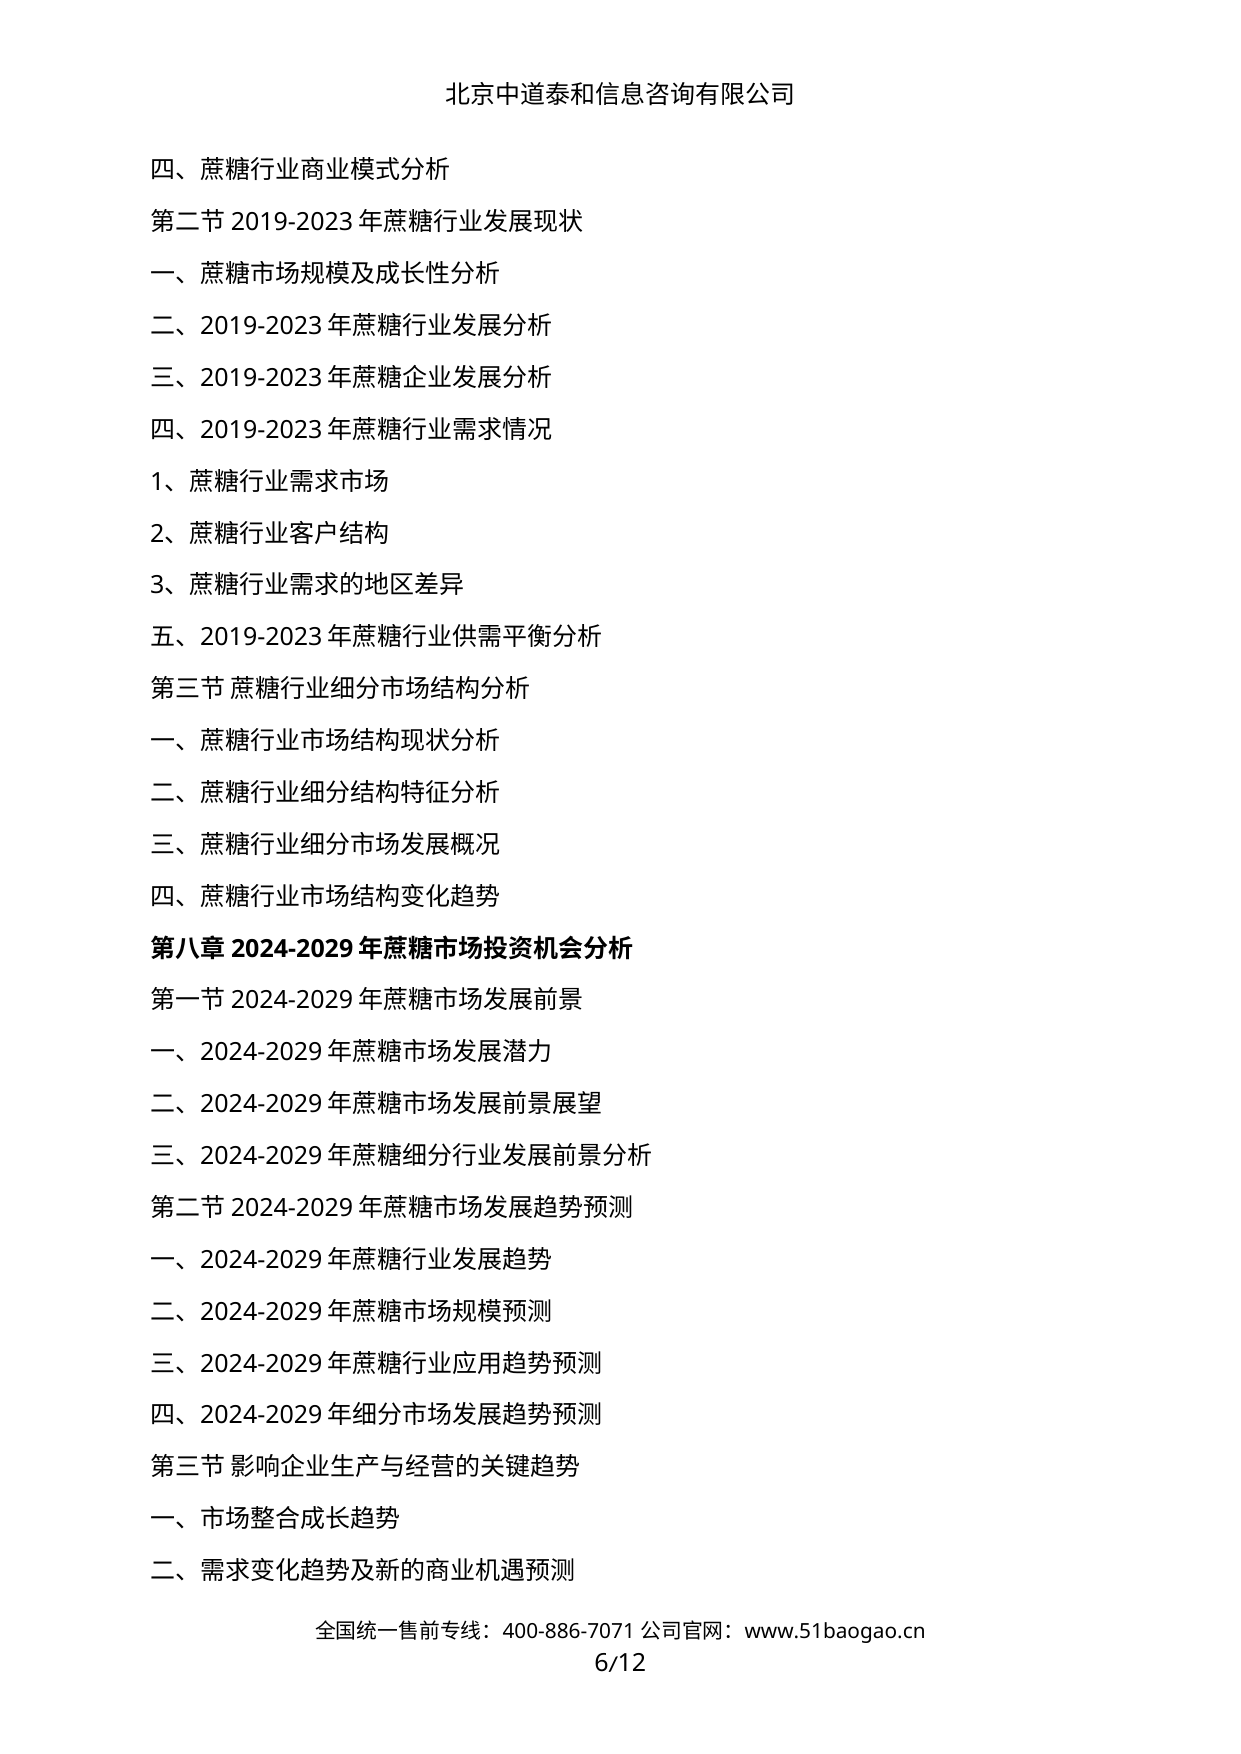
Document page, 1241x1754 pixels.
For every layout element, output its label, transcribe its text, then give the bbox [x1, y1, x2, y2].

text 三、2019-2023年蔗糖企业发展分析 [150, 357, 1090, 394]
text 二、2019-2023年蔗糖行业发展分析 [150, 306, 1090, 342]
text 四、蔗糖行业市场结构变化趋势 [150, 876, 1090, 912]
text 四、2019-2023年蔗糖行业需求情况 [150, 409, 1090, 446]
text 五、2019-2023年蔗糖行业供需平衡分析 [150, 617, 1090, 653]
text 一、蔗糖市场规模及成长性分析 [150, 254, 1090, 290]
text 第三节 蔗糖行业细分市场结构分析 [150, 669, 1090, 705]
text 四、蔗糖行业商业模式分析 [150, 150, 1090, 186]
text 第二节 2024-2029年蔗糖市场发展趋势预测 [150, 1187, 1090, 1224]
text 三、2024-2029年蔗糖行业应用趋势预测 [150, 1343, 1090, 1379]
text 第三节 影响企业生产与经营的关键趋势 [150, 1447, 1090, 1483]
text 二、蔗糖行业细分结构特征分析 [150, 772, 1090, 809]
text 一、蔗糖行业市场结构现状分析 [150, 721, 1090, 757]
text 三、蔗糖行业细分市场发展概况 [150, 824, 1090, 861]
text 一、市场整合成长趋势 [150, 1499, 1090, 1535]
text 四、2024-2029年细分市场发展趋势预测 [150, 1395, 1090, 1431]
text 一、2024-2029年蔗糖市场发展潜力 [150, 1032, 1090, 1068]
text 1、蔗糖行业需求市场 [150, 461, 1090, 497]
text 3、蔗糖行业需求的地区差异 [150, 565, 1090, 601]
text 二、2024-2029年蔗糖市场发展前景展望 [150, 1084, 1090, 1120]
text 第二节 2019-2023年蔗糖行业发展现状 [150, 202, 1090, 238]
text 二、2024-2029年蔗糖市场规模预测 [150, 1291, 1090, 1327]
text 三、2024-2029年蔗糖细分行业发展前景分析 [150, 1136, 1090, 1172]
text 2、蔗糖行业客户结构 [150, 513, 1090, 549]
text 二、需求变化趋势及新的商业机遇预测 [150, 1551, 1090, 1587]
text 一、2024-2029年蔗糖行业发展趋势 [150, 1239, 1090, 1276]
text 第八章 2024-2029年蔗糖市场投资机会分析 [150, 928, 1090, 964]
text 第一节 2024-2029年蔗糖市场发展前景 [150, 980, 1090, 1016]
